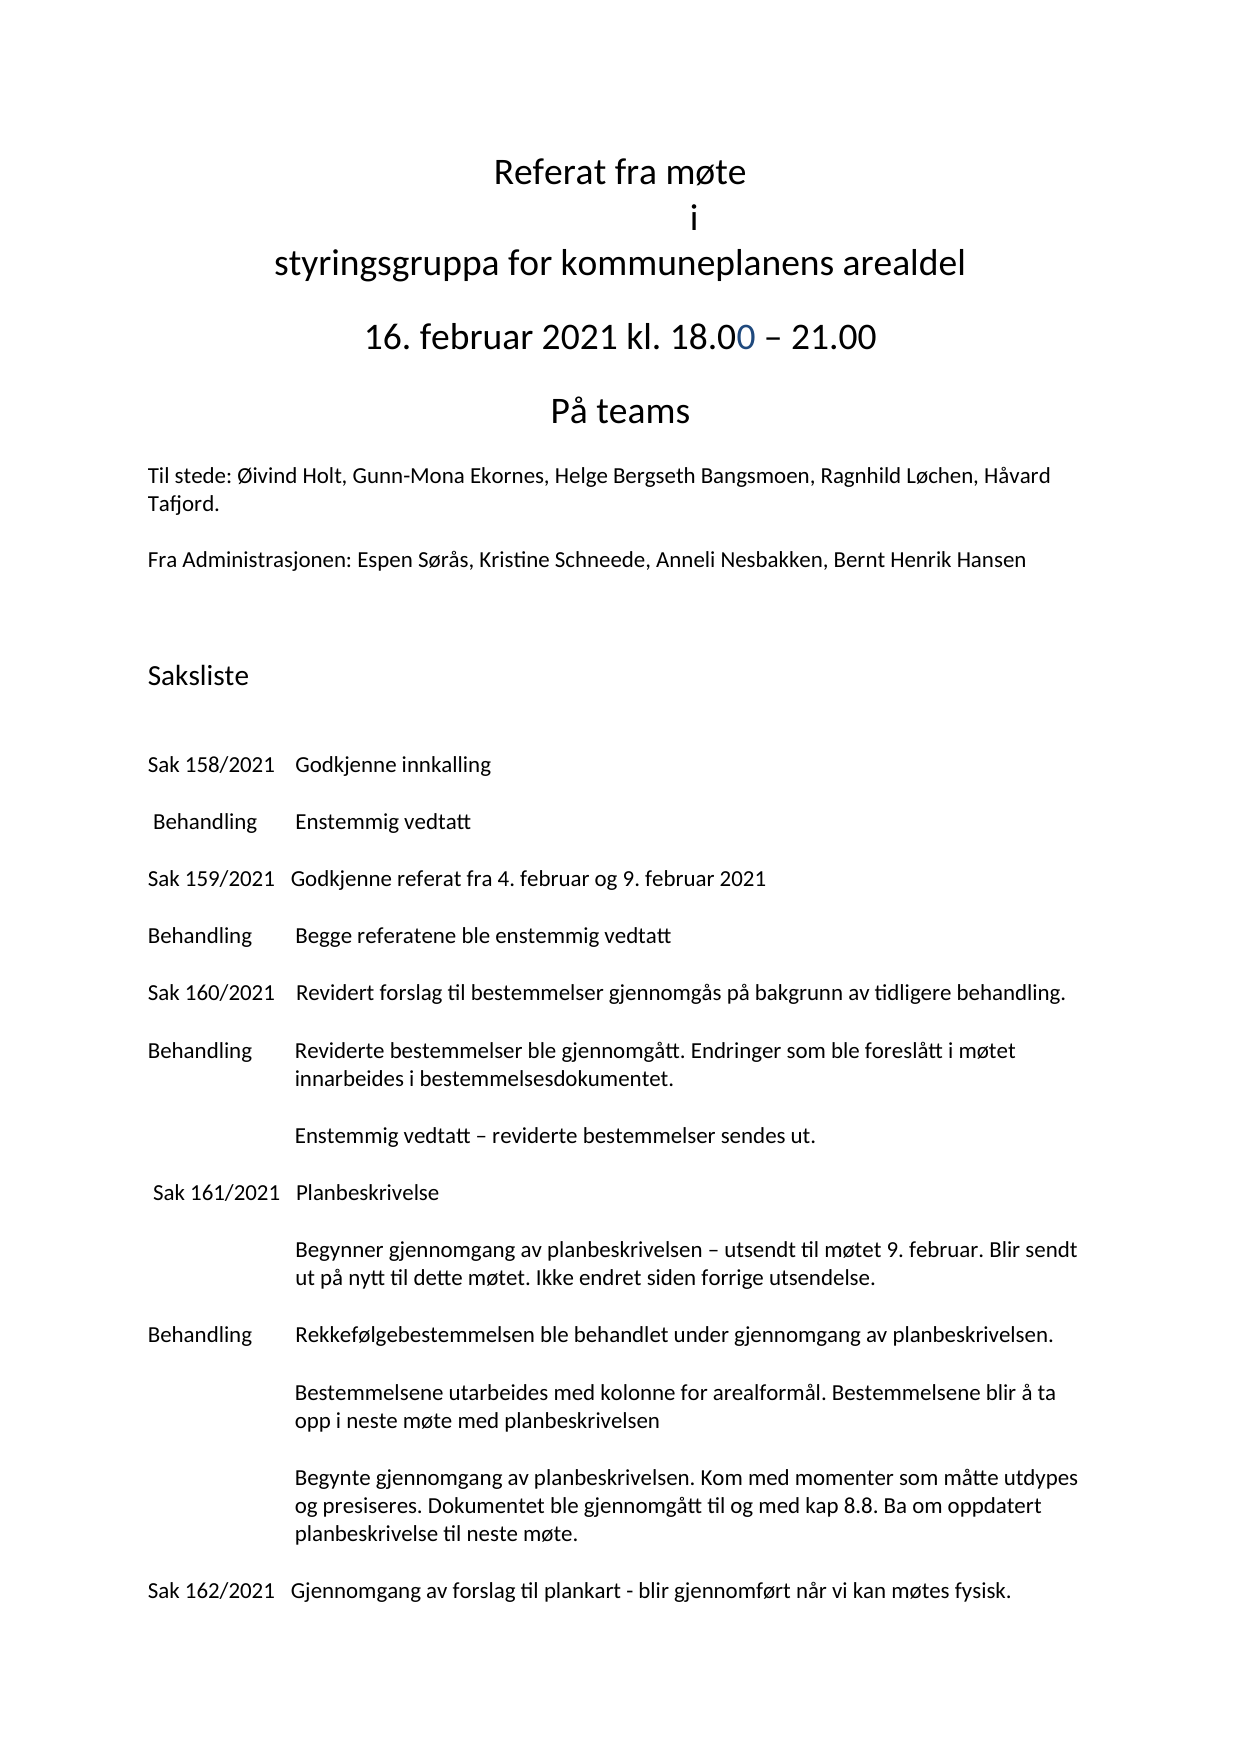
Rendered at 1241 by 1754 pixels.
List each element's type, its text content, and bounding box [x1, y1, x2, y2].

text Sak 162/2021 Gjennomgang av forslag til plankart - blir gjennomført når vi kan møtes fysisk. [148, 1576, 1093, 1604]
text Sak 160/2021 Revidert forslag til bestemmelser gjennomgås på bakgrunn av tidligere behandling. [148, 978, 1093, 1007]
text På teams [148, 387, 1093, 433]
text Referat fra møte [148, 148, 1093, 193]
text Behandling Enstemmig vedtatt [148, 807, 1093, 835]
text Behandling Reviderte bestemmelser ble gjennomgått. Endringer som ble foreslått i møtet innarbeides i bestemmelsesdokumentet. [148, 1036, 1093, 1092]
text Begynner gjennomgang av planbeskrivelsen – utsendt til møtet 9. februar. Blir sendt ut på nytt til dette møtet. Ikke endret siden forrige utsendelse. [295, 1235, 1093, 1291]
text Sak 158/2021 Godkjenne innkalling [148, 750, 1093, 778]
text Behandling Rekkefølgebestemmelsen ble behandlet under gjennomgang av planbeskrivelsen. [148, 1321, 1093, 1348]
text Saksliste [148, 657, 1093, 693]
text i [221, 193, 1093, 239]
text Sak 159/2021 Godkjenne referat fra 4. februar og 9. februar 2021 [148, 864, 1093, 892]
text Behandling Begge referatene ble enstemmig vedtatt [148, 921, 1093, 949]
text Bestemmelsene utarbeides med kolonne for arealformål. Bestemmelsene blir å ta opp i neste møte med planbeskrivelsen [294, 1378, 1093, 1434]
text 16. februar 2021 kl. 18.00 – 21.00 [148, 313, 1093, 359]
text Enstemmig vedtatt – reviderte bestemmelser sendes ut. [148, 1121, 1093, 1149]
text styringsgruppa for kommuneplanens arealdel [148, 239, 1093, 285]
text Begynte gjennomgang av planbeskrivelsen. Kom med momenter som måtte utdypes og presiseres. Dokumentet ble gjennomgått til og med kap 8.8. Ba om oppdatert planbeskrivelse til neste møte. [294, 1463, 1093, 1547]
text Til stede: Øivind Holt, Gunn-Mona Ekornes, Helge Bergseth Bangsmoen, Ragnhild Løchen, Håvard Tafjord. [148, 461, 1093, 517]
text Sak 161/2021 Planbeskrivelse [148, 1178, 1093, 1206]
text Fra Administrasjonen: Espen Sørås, Kristine Schneede, Anneli Nesbakken, Bernt Henrik Hansen [148, 545, 1093, 573]
